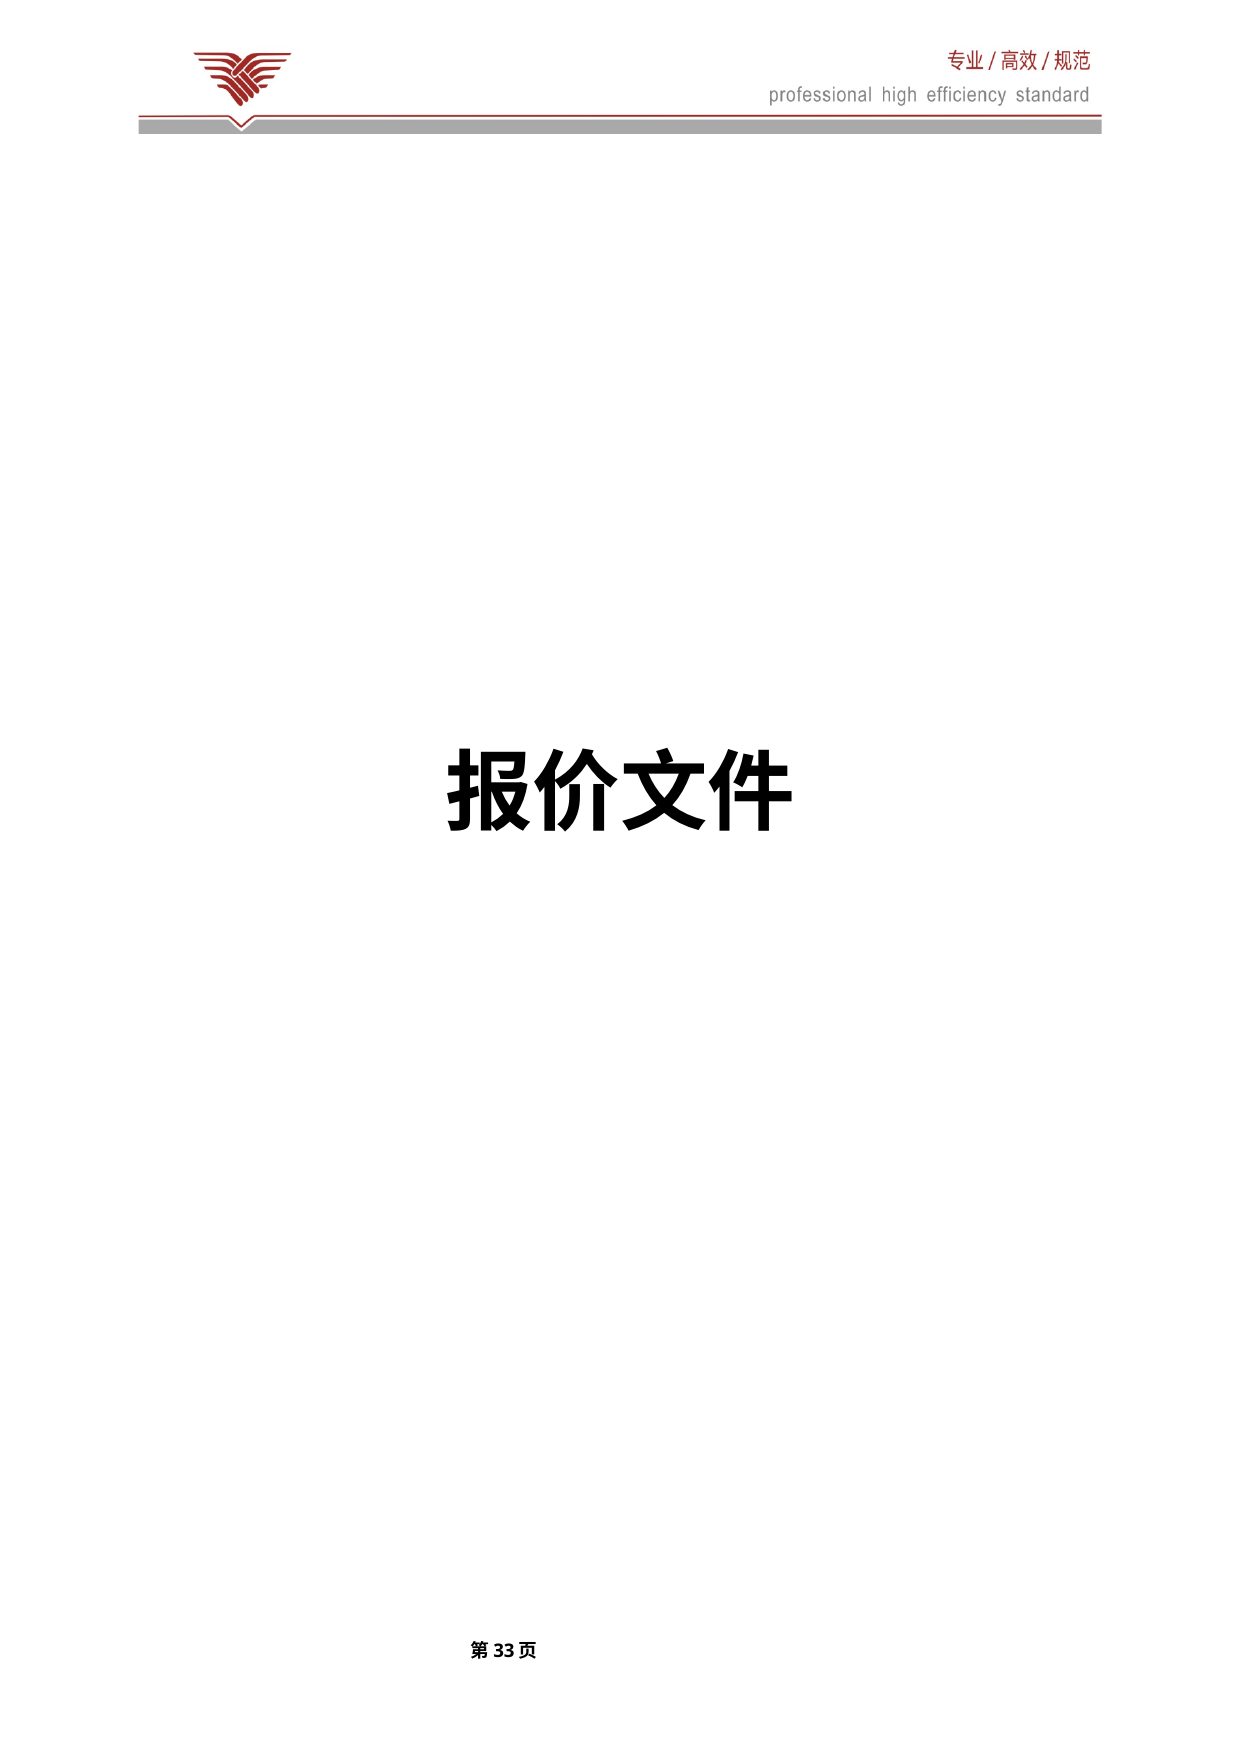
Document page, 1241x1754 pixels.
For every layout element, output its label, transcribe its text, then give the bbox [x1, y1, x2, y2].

picture [138, 29, 1102, 134]
text 报价文件 [130, 722, 1110, 848]
